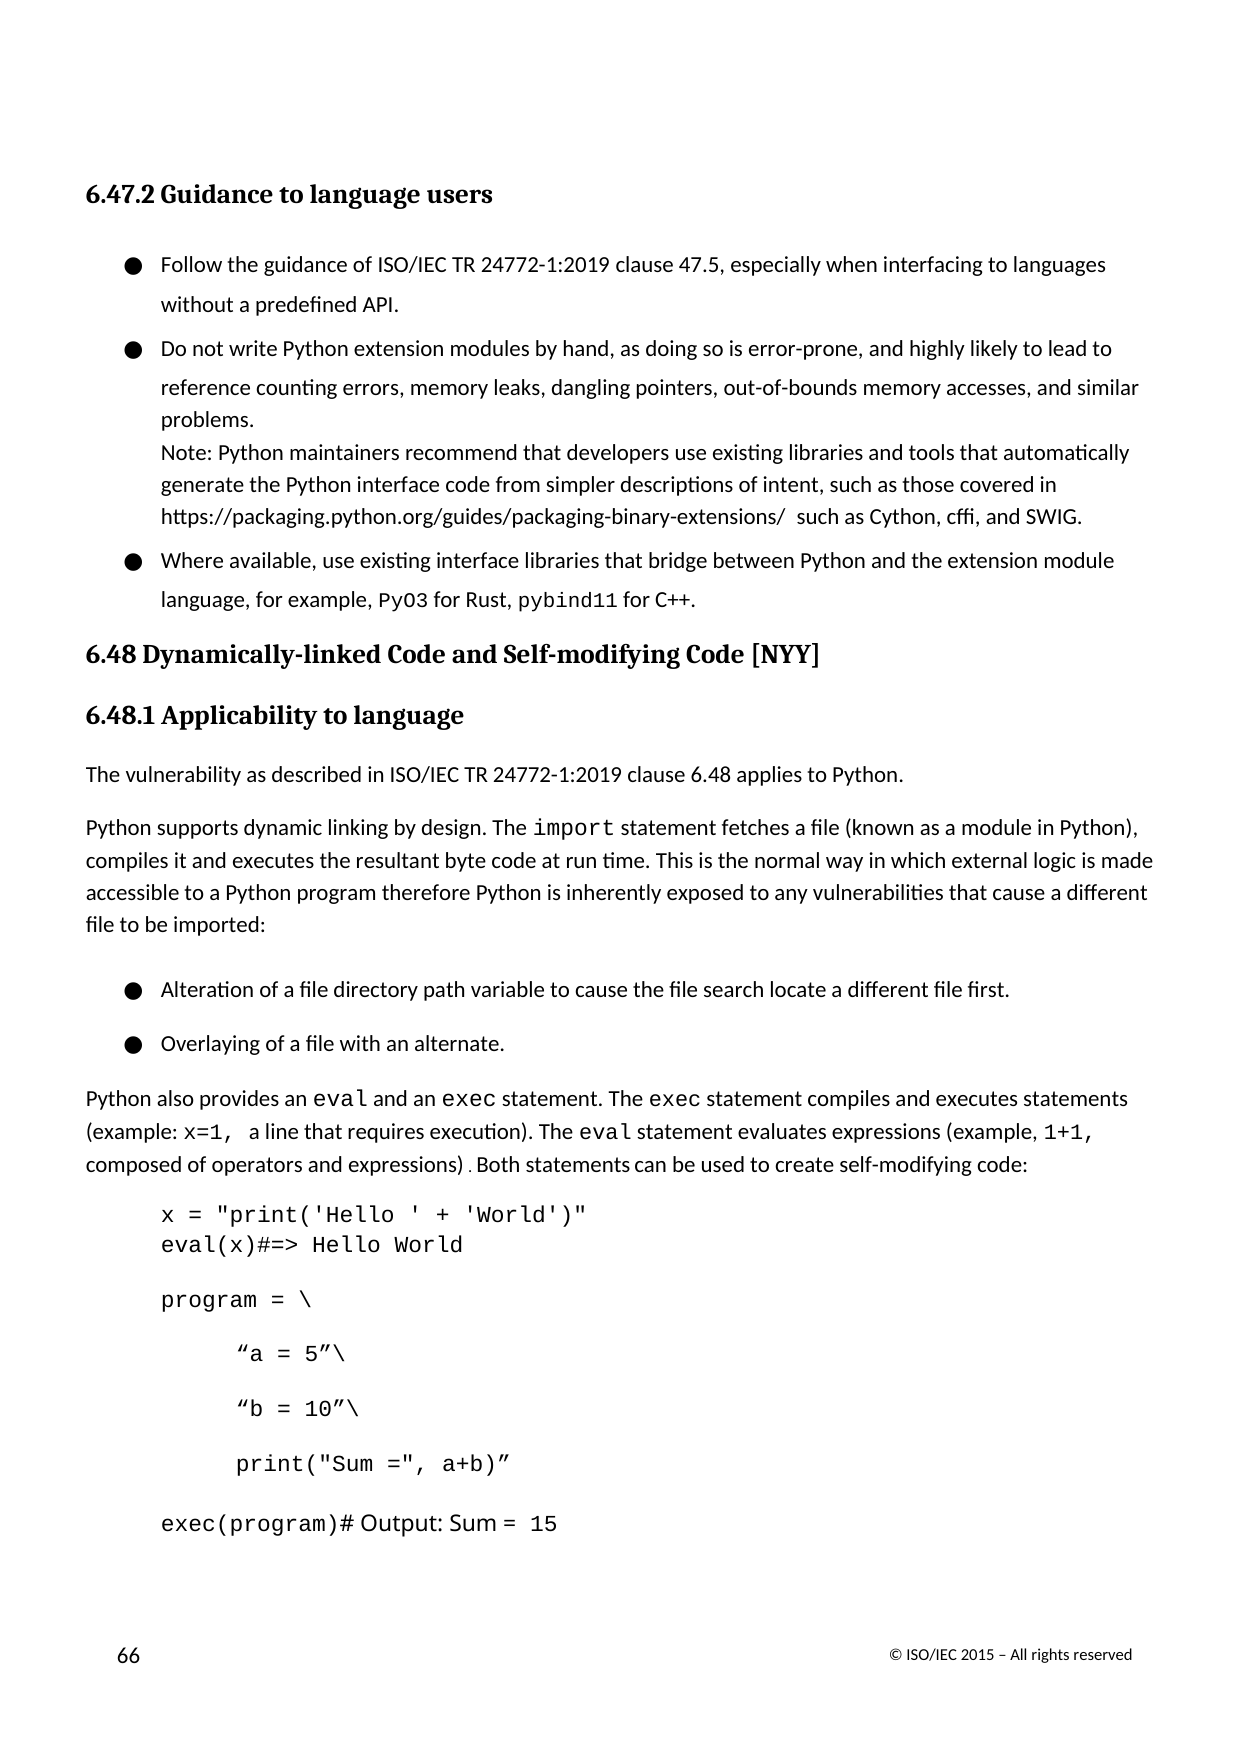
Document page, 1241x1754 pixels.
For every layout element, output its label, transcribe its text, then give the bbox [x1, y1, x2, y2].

subtitle 6.48.1 Applicability to language [86, 700, 1164, 731]
list Alteration of a file directory path variable to cause the file search locate a different file first. [123, 963, 1164, 1011]
text print("Sum =", a+b)” [161, 1452, 1164, 1478]
subtitle 6.48 Dynamically-linked Code and Self-modifying Code [NYY] [86, 639, 1164, 670]
list Overlaying of a file with an alternate. [123, 1017, 1164, 1064]
list Where available, use existing interface libraries that bridge between Python and the extension module language, for example, PyO3 for Rust, pybind11 for C++. [123, 534, 1164, 614]
list Do not write Python extension modules by hand, as doing so is error-prone, and highly likely to lead to reference counting errors, memory leaks, dangling pointers, out-of-bounds memory accesses, and similar problems. [123, 322, 1164, 433]
text eval(x)#=> Hello World [86, 1233, 1164, 1259]
subtitle 6.47.2 Guidance to language users [86, 179, 1164, 210]
text The vulnerability as described in ISO/IEC TR 24772-1:2019 clause 6.48 applies to Python. [86, 760, 1164, 788]
text Note: Python maintainers recommend that developers use existing libraries and tools that automatically generate the Python interface code from simpler descriptions of intent, such as those covered in https://packaging.python.org/guides/packaging-binary-extensions/ such as Cython, cffi, and SWIG. [161, 438, 1164, 530]
text exec(program) # Output: Sum = 15 [86, 1507, 1164, 1538]
text “a = 5”\ [161, 1343, 1164, 1369]
text Python also provides an eval and an exec statement. The exec statement compiles and executes statements (example: x=1, a line that requires execution). The eval statement evaluates expressions (example, 1+1, composed of operators and expressions) . Both statements can be used to create self-modifying code: [86, 1084, 1164, 1178]
text “b = 10”\ [161, 1397, 1164, 1423]
list Follow the guidance of ISO/IEC TR 24772-1:2019 clause 47.5, especially when interfacing to languages without a predefined API. [123, 239, 1164, 318]
text x = "print('Hello ' + 'World')" [86, 1203, 1164, 1229]
text Python supports dynamic linking by design. The import statement fetches a file (known as a module in Python), compiles it and executes the resultant byte code at run time. This is the normal way in which external logic is made accessible to a Python program therefore Python is inherently exposed to any vulnerabilities that cause a different file to be imported: [86, 813, 1164, 938]
text program = \ [86, 1288, 1164, 1314]
